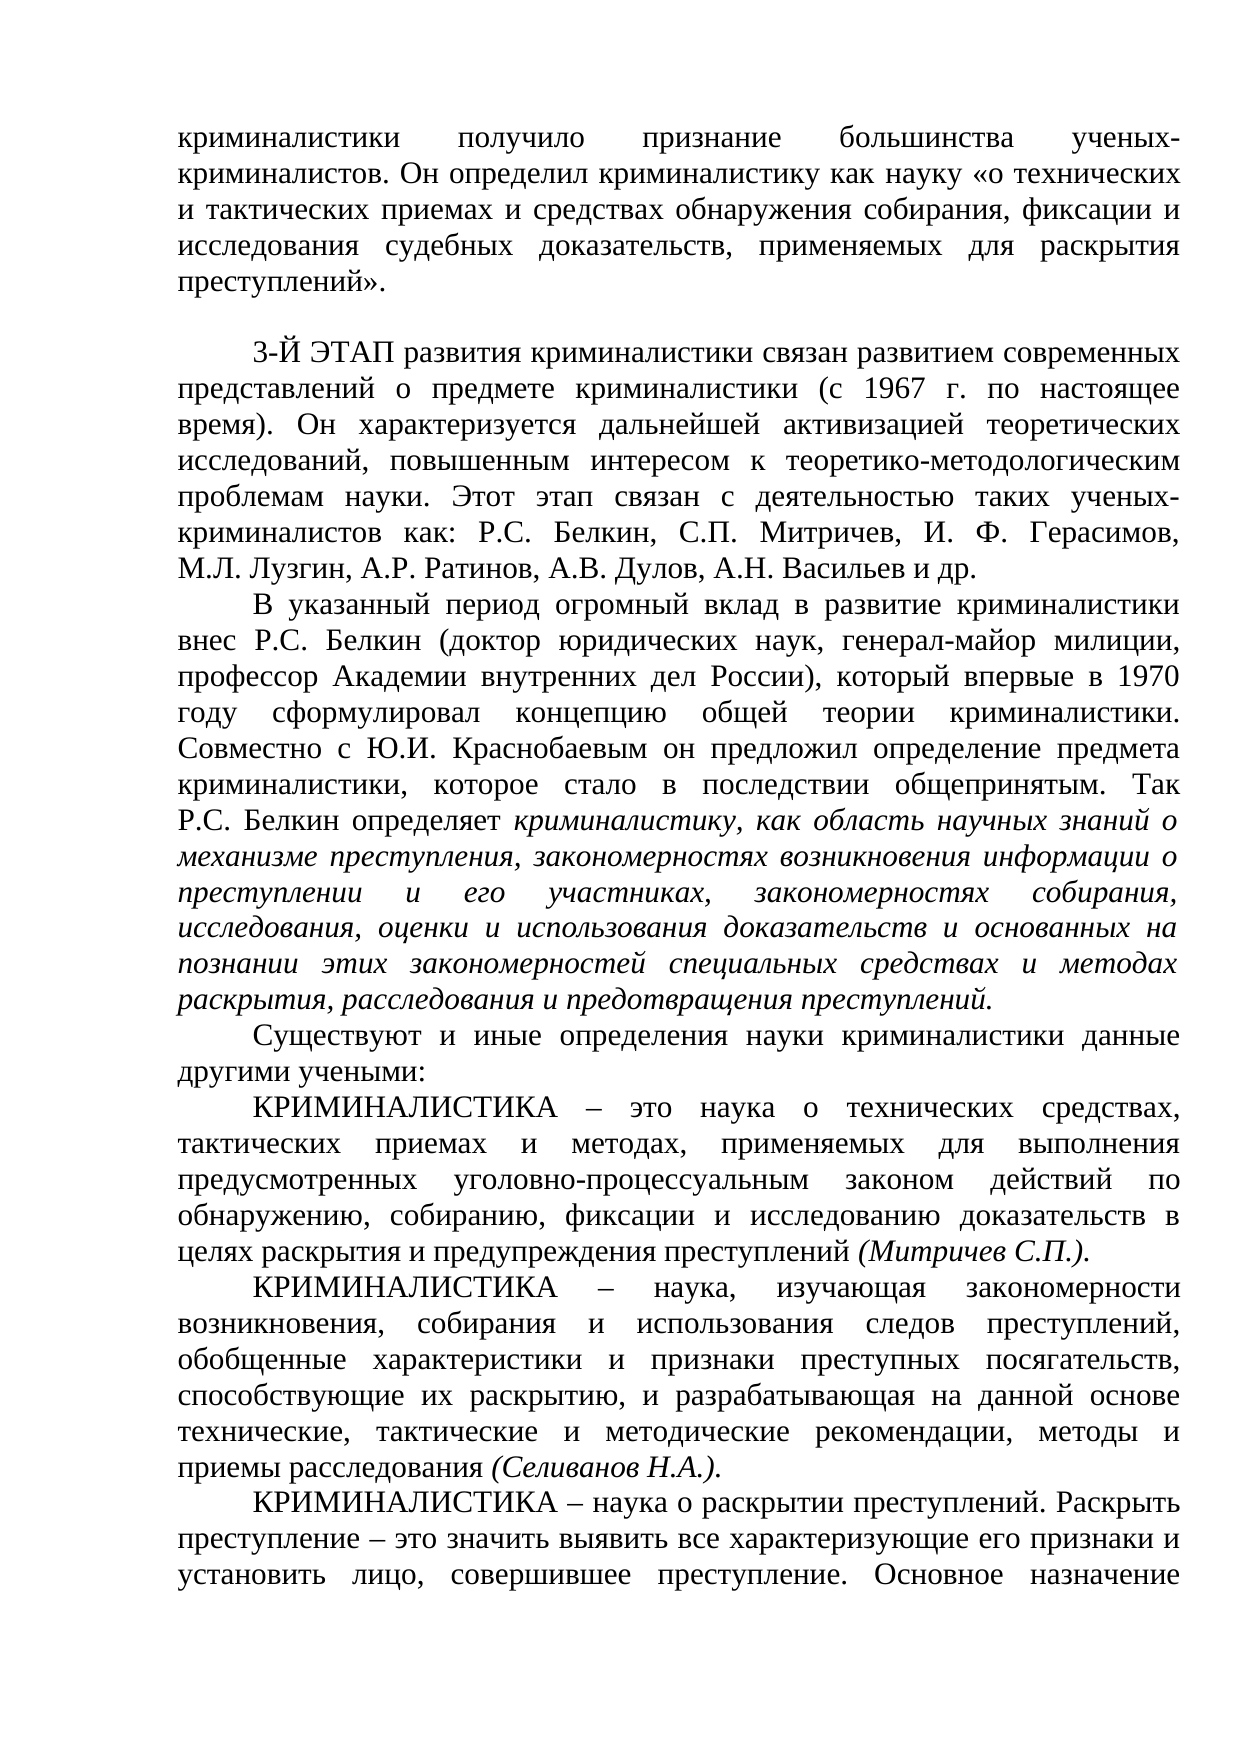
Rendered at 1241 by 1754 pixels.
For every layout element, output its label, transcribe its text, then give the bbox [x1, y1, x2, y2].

text КРИМИНАЛИСТИКА – это наука о технических средствах, тактических приемах и методах, применяемых для выполнения предусмотренных уголовно-процессуальным законом действий по обнаружению, собиранию, фиксации и исследованию доказательств в целях раскрытия и предупреждения преступлений (Митричев С.П.). [177, 1088, 1181, 1268]
text КРИМИНАЛИСТИКА – наука, изучающая закономерности возникновения, собирания и использования следов преступлений, обобщенные характеристики и признаки преступных посягательств, способствующие их раскрытию, и разрабатывающая на данной основе технические, тактические и методические рекомендации, методы и приемы расследования (Селиванов Н.А.). [177, 1268, 1181, 1484]
text В указанный период огромный вклад в развитие криминалистики внес Р.С. Белкин (доктор юридических наук, генерал-майор милиции, профессор Академии внутренних дел России), который впервые в 1970 году сформулировал концепцию общей теории криминалистики. Совместно с Ю.И. Краснобаевым он предложил определение предмета криминалистики, которое стало в последствии общепринятым. Так Р.С. Белкин определяет криминалистику, как область научных знаний о механизме преступления, закономерностях возникновения информации о преступлении и его участниках, закономерностях собирания, исследования, оценки и использования доказательств и основанных на познании этих закономерностей специальных средствах и методах раскрытия, расследования и предотвращения преступлений. [177, 585, 1181, 1017]
text 3-Й ЭТАП развития криминалистики связан развитием современных представлений о предмете криминалистики (с 1967 г. по настоящее время). Он характеризуется дальнейшей активизацией теоретических исследований, повышенным интересом к теоретико-методологическим проблемам науки. Этот этап связан с деятельностью таких ученых-криминалистов как: Р.С. Белкин, С.П. Митричев, И. Ф. Герасимов, М.Л. Лузгин, А.Р. Ратинов, А.В. Дулов, А.Н. Васильев и др. [177, 334, 1181, 585]
text Существуют и иные определения науки криминалистики данные другими учеными: [177, 1017, 1181, 1088]
